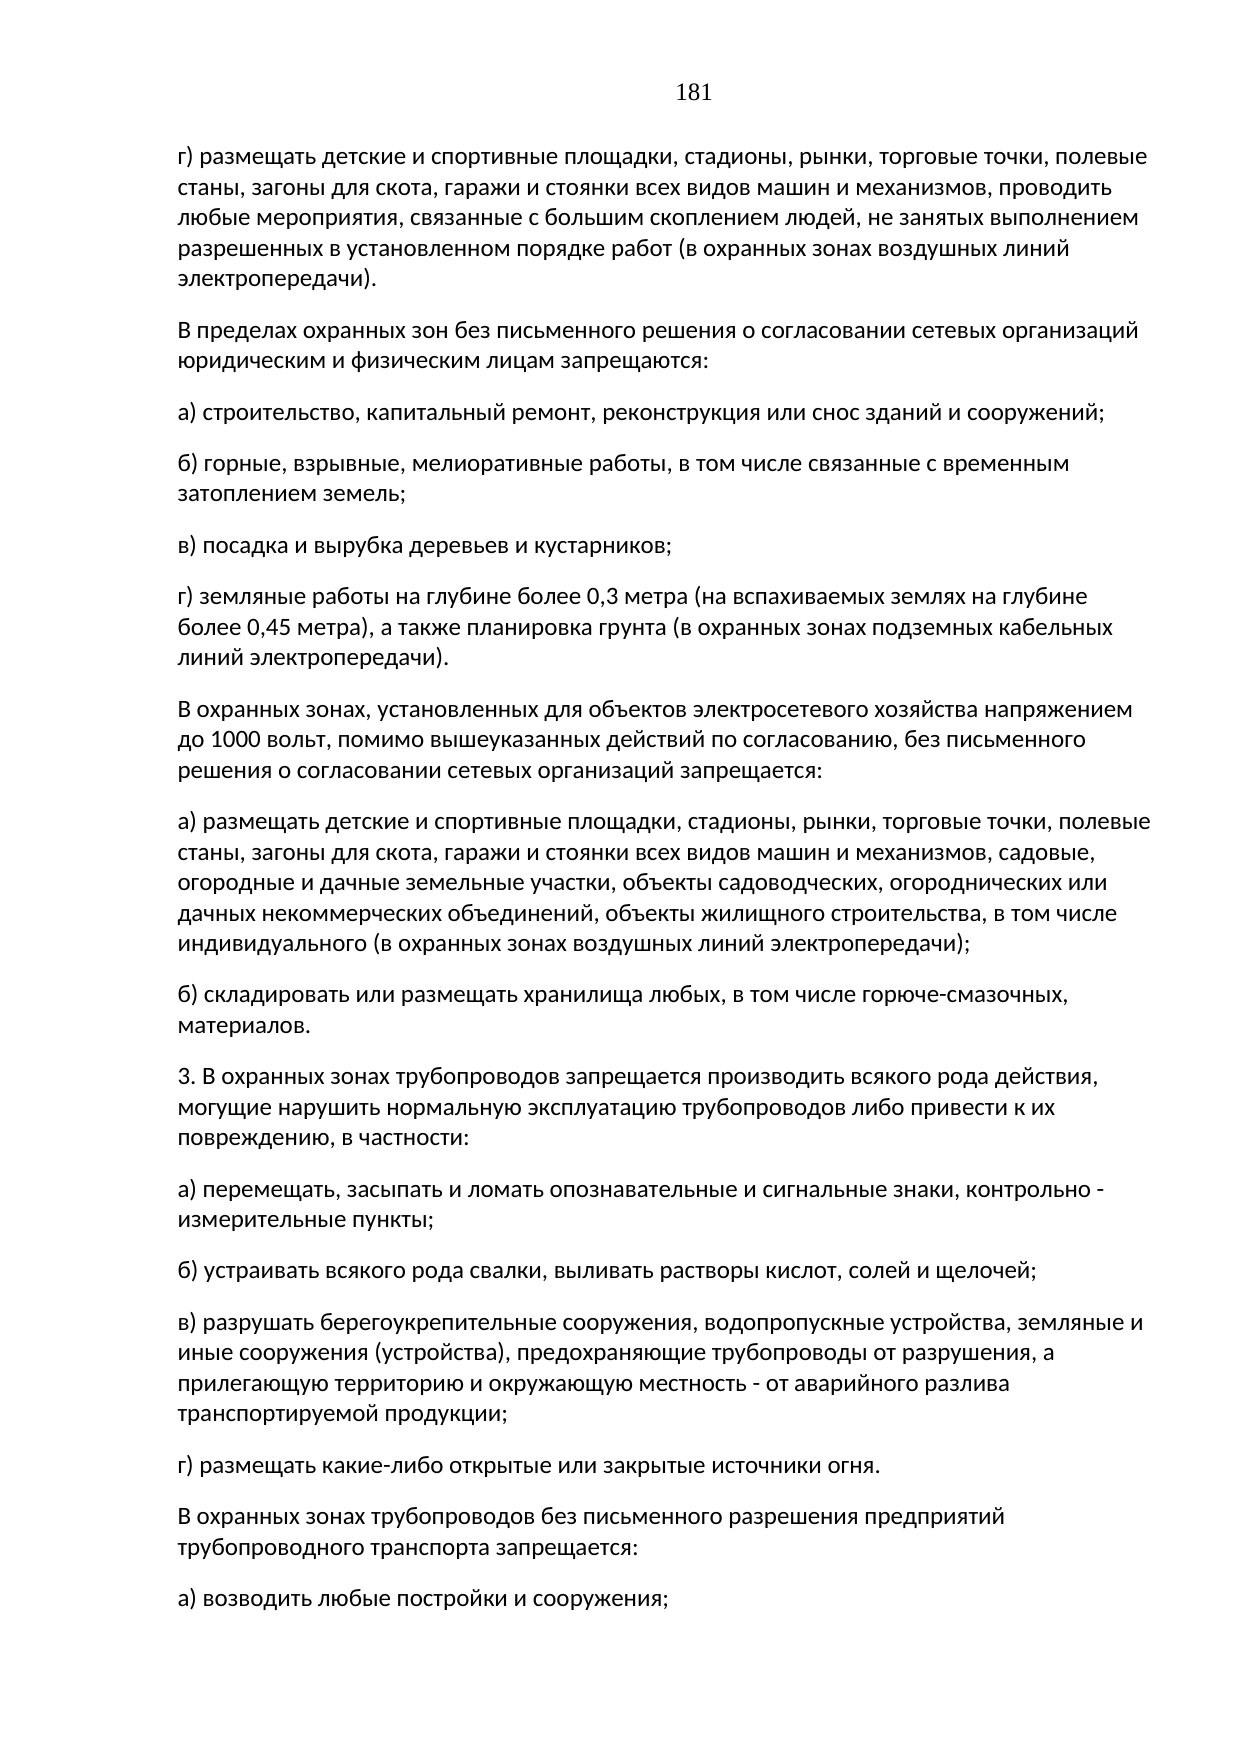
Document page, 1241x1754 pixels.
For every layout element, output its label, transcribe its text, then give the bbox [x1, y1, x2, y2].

text а) строительство, капитальный ремонт, реконструкция или снос зданий и сооружений; [177, 396, 1152, 426]
text а) перемещать, засыпать и ломать опознавательные и сигнальные знаки, контрольно - измерительные пункты; [177, 1173, 1152, 1234]
text в) посадка и вырубка деревьев и кустарников; [177, 529, 1152, 559]
text г) размещать детские и спортивные площадки, стадионы, рынки, торговые точки, полевые станы, загоны для скота, гаражи и стоянки всех видов машин и механизмов, проводить любые мероприятия, связанные с большим скоплением людей, не занятых выполнением разрешенных в установленном порядке работ (в охранных зонах воздушных линий электропередачи). [177, 140, 1152, 293]
text г) земляные работы на глубине более 0,3 метра (на вспахиваемых землях на глубине более 0,45 метра), а также планировка грунта (в охранных зонах подземных кабельных линий электропередачи). [177, 580, 1152, 672]
text б) горные, взрывные, мелиоративные работы, в том числе связанные с временным затоплением земель; [177, 447, 1152, 508]
text б) устраивать всякого рода свалки, выливать растворы кислот, солей и щелочей; [177, 1255, 1152, 1285]
text а) возводить любые постройки и сооружения; [177, 1582, 1152, 1613]
text г) размещать какие-либо открытые или закрытые источники огня. [177, 1449, 1152, 1479]
text В пределах охранных зон без письменного решения о согласовании сетевых организаций юридическим и физическим лицам запрещаются: [177, 314, 1152, 375]
text В охранных зонах, установленных для объектов электросетевого хозяйства напряжением до 1000 вольт, помимо вышеуказанных действий по согласованию, без письменного решения о согласовании сетевых организаций запрещается: [177, 693, 1152, 784]
text 3. В охранных зонах трубопроводов запрещается производить всякого рода действия, могущие нарушить нормальную эксплуатацию трубопроводов либо привести к их повреждению, в частности: [177, 1060, 1152, 1152]
text а) размещать детские и спортивные площадки, стадионы, рынки, торговые точки, полевые станы, загоны для скота, гаражи и стоянки всех видов машин и механизмов, садовые, огородные и дачные земельные участки, объекты садоводческих, огороднических или дачных некоммерческих объединений, объекты жилищного строительства, в том числе индивидуального (в охранных зонах воздушных линий электропередачи); [177, 805, 1152, 958]
text в) разрушать берегоукрепительные сооружения, водопропускные устройства, земляные и иные сооружения (устройства), предохраняющие трубопроводы от разрушения, а прилегающую территорию и окружающую местность - от аварийного разлива транспортируемой продукции; [177, 1306, 1152, 1428]
text В охранных зонах трубопроводов без письменного разрешения предприятий трубопроводного транспорта запрещается: [177, 1500, 1152, 1561]
text б) складировать или размещать хранилища любых, в том числе горюче-смазочных, материалов. [177, 978, 1152, 1039]
